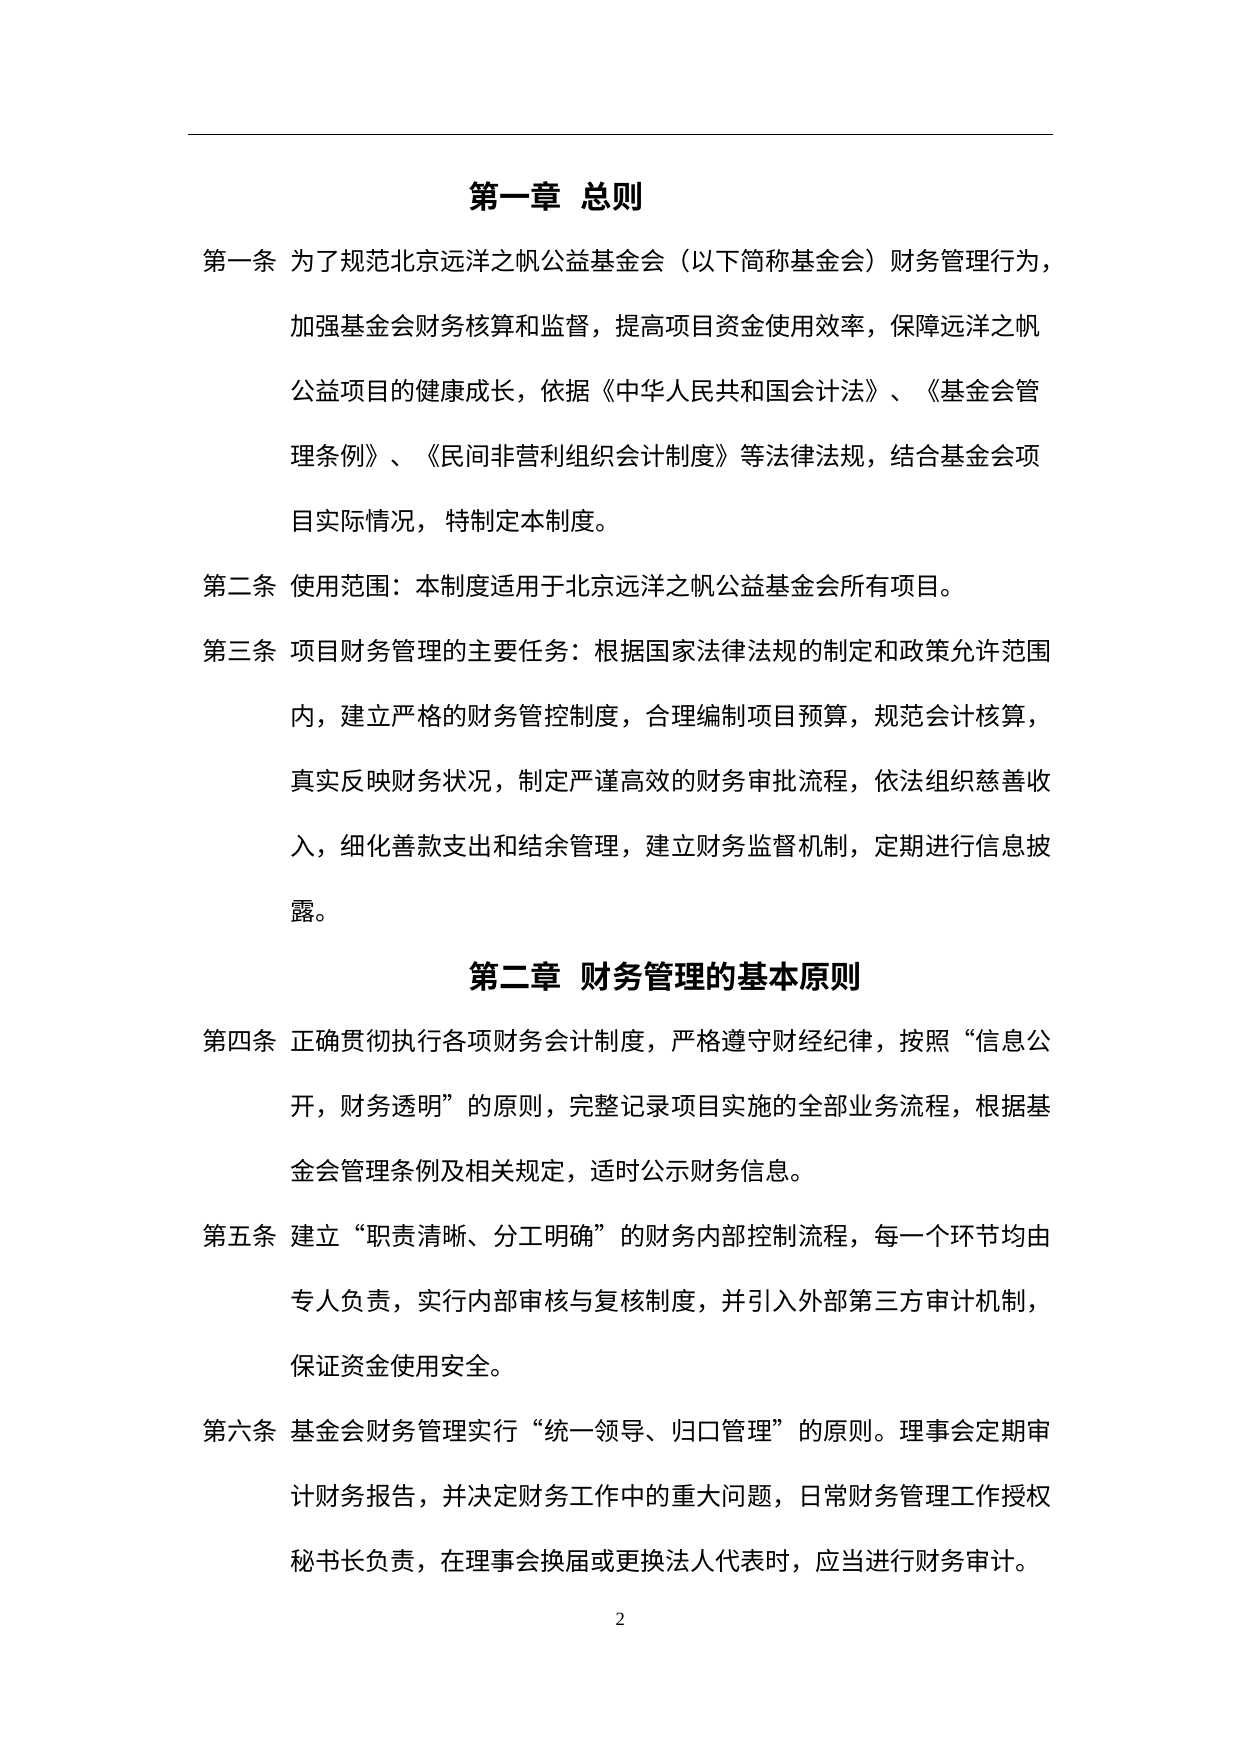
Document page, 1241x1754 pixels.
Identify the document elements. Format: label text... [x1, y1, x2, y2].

list 总则 [468, 162, 1053, 227]
list 基金会财务管理实行“统一领导、归口管理”的原则。理事会定期审计财务报告，并决定财务工作中的重大问题，日常财务管理工作授权秘书长负责，在理事会换届或更换法人代表时，应当进行财务审计。 [202, 1397, 1053, 1592]
list 使用范围：本制度适用于北京远洋之帆公益基金会所有项目。 [202, 552, 1053, 617]
list 财务管理的基本原则 [468, 942, 1053, 1007]
list 正确贯彻执行各项财务会计制度，严格遵守财经纪律，按照“信息公开，财务透明”的原则，完整记录项目实施的全部业务流程，根据基金会管理条例及相关规定，适时公示财务信息。 [202, 1007, 1053, 1202]
list 为了规范北京远洋之帆公益基金会（以下简称基金会）财务管理行为，加强基金会财务核算和监督，提高项目资金使用效率，保障远洋之帆公益项目的健康成长，依据《中华人民共和国会计法》、《基金会管理条例》、《民间非营利组织会计制度》等法律法规，结合基金会项目实际情况， 特制定本制度。 [202, 227, 1053, 552]
list 建立“职责清晰、分工明确”的财务内部控制流程，每一个环节均由专人负责，实行内部审核与复核制度，并引入外部第三方审计机制，保证资金使用安全。 [202, 1202, 1053, 1397]
list 项目财务管理的主要任务：根据国家法律法规的制定和政策允许范围内，建立严格的财务管控制度，合理编制项目预算，规范会计核算，真实反映财务状况，制定严谨高效的财务审批流程，依法组织慈善收入，细化善款支出和结余管理，建立财务监督机制，定期进行信息披露。 [202, 617, 1053, 942]
